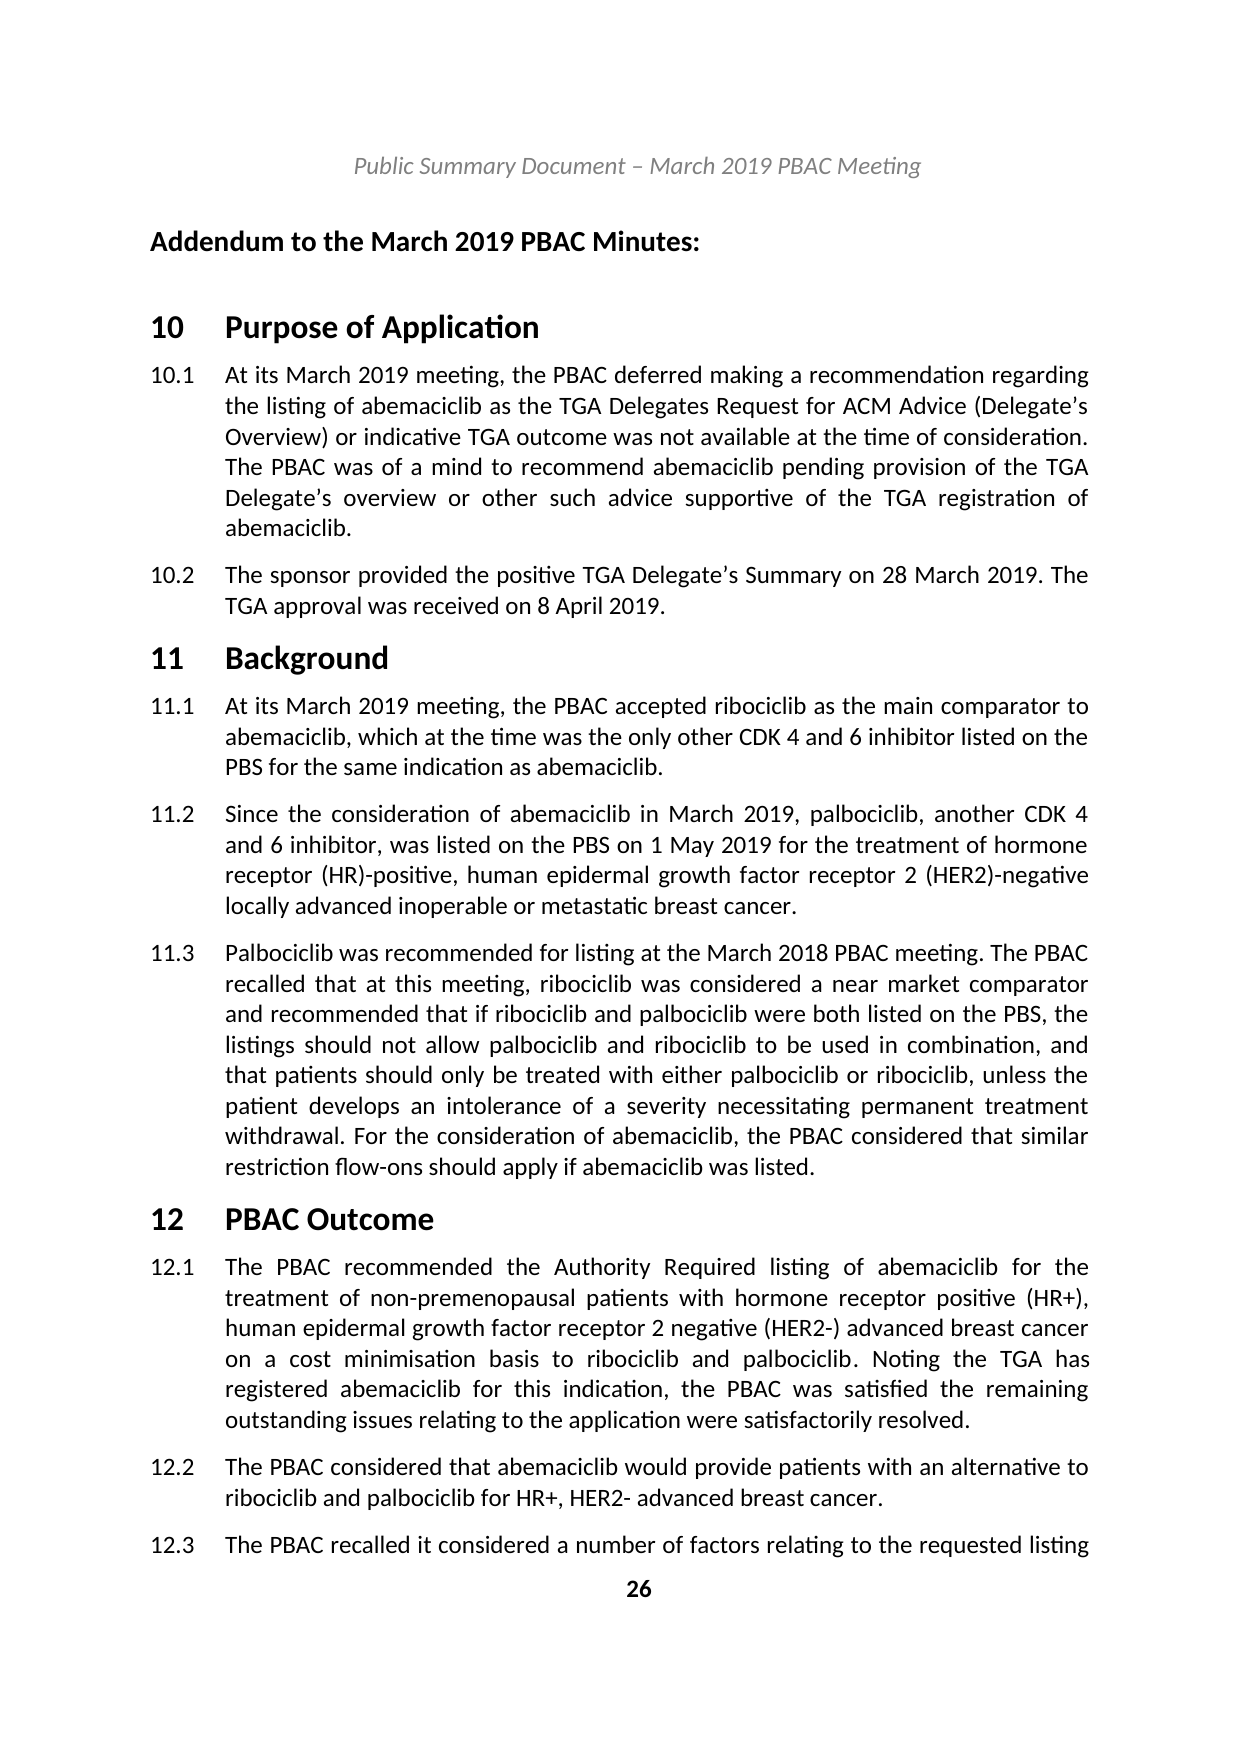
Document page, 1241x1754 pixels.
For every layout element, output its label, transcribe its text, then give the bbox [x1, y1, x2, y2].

text Addendum to the March 2019 PBAC Minutes: [150, 223, 1090, 259]
subtitle Background [150, 637, 1090, 678]
subtitle PBAC Outcome [150, 1198, 1090, 1239]
list Palbociclib was recommended for listing at the March 2018 PBAC meeting. The PBAC recalled that at this meeting, ribociclib was considered a near market comparator and recommended that if ribociclib and palbociclib were both listed on the PBS, the listings should not allow palbociclib and ribociclib to be used in combination, and that patients should only be treated with either palbociclib or ribociclib, unless the patient develops an intolerance of a severity necessitating permanent treatment withdrawal. For the consideration of abemaciclib, the PBAC considered that similar restriction flow-ons should apply if abemaciclib was listed. [150, 937, 1090, 1181]
list The PBAC considered that abemaciclib would provide patients with an alternative to ribociclib and palbociclib for HR+, HER2- advanced breast cancer. [150, 1451, 1090, 1512]
list The PBAC recommended the Authority Required listing of abemaciclib for the treatment of non-premenopausal patients with hormone receptor positive (HR+), human epidermal growth factor receptor 2 negative (HER2-) advanced breast cancer on a cost minimisation basis to ribociclib and palbociclib. Noting the TGA has registered abemaciclib for this indication, the PBAC was satisfied the remaining outstanding issues relating to the application were satisfactorily resolved. [150, 1251, 1090, 1434]
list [150, 1529, 1090, 1559]
list At its March 2019 meeting, the PBAC accepted ribociclib as the main comparator to abemaciclib, which at the time was the only other CDK 4 and 6 inhibitor listed on the PBS for the same indication as abemaciclib. [150, 690, 1090, 782]
list Since the consideration of abemaciclib in March 2019, palbociclib, another CDK 4 and 6 inhibitor, was listed on the PBS on 1 May 2019 for the treatment of hormone receptor (HR)-positive, human epidermal growth factor receptor 2 (HER2)-negative locally advanced inoperable or metastatic breast cancer. [150, 798, 1090, 921]
subtitle Purpose of Application [150, 306, 1090, 347]
list The sponsor provided the positive TGA Delegate’s Summary on 28 March 2019. The TGA approval was received on 8 April 2019. [150, 559, 1090, 620]
list At its March 2019 meeting, the PBAC deferred making a recommendation regarding the listing of abemaciclib as the TGA Delegates Request for ACM Advice (Delegate’s Overview) or indicative TGA outcome was not available at the time of consideration. The PBAC was of a mind to recommend abemaciclib pending provision of the TGA Delegate’s overview or other such advice supportive of the TGA registration of abemaciclib. [150, 359, 1090, 543]
